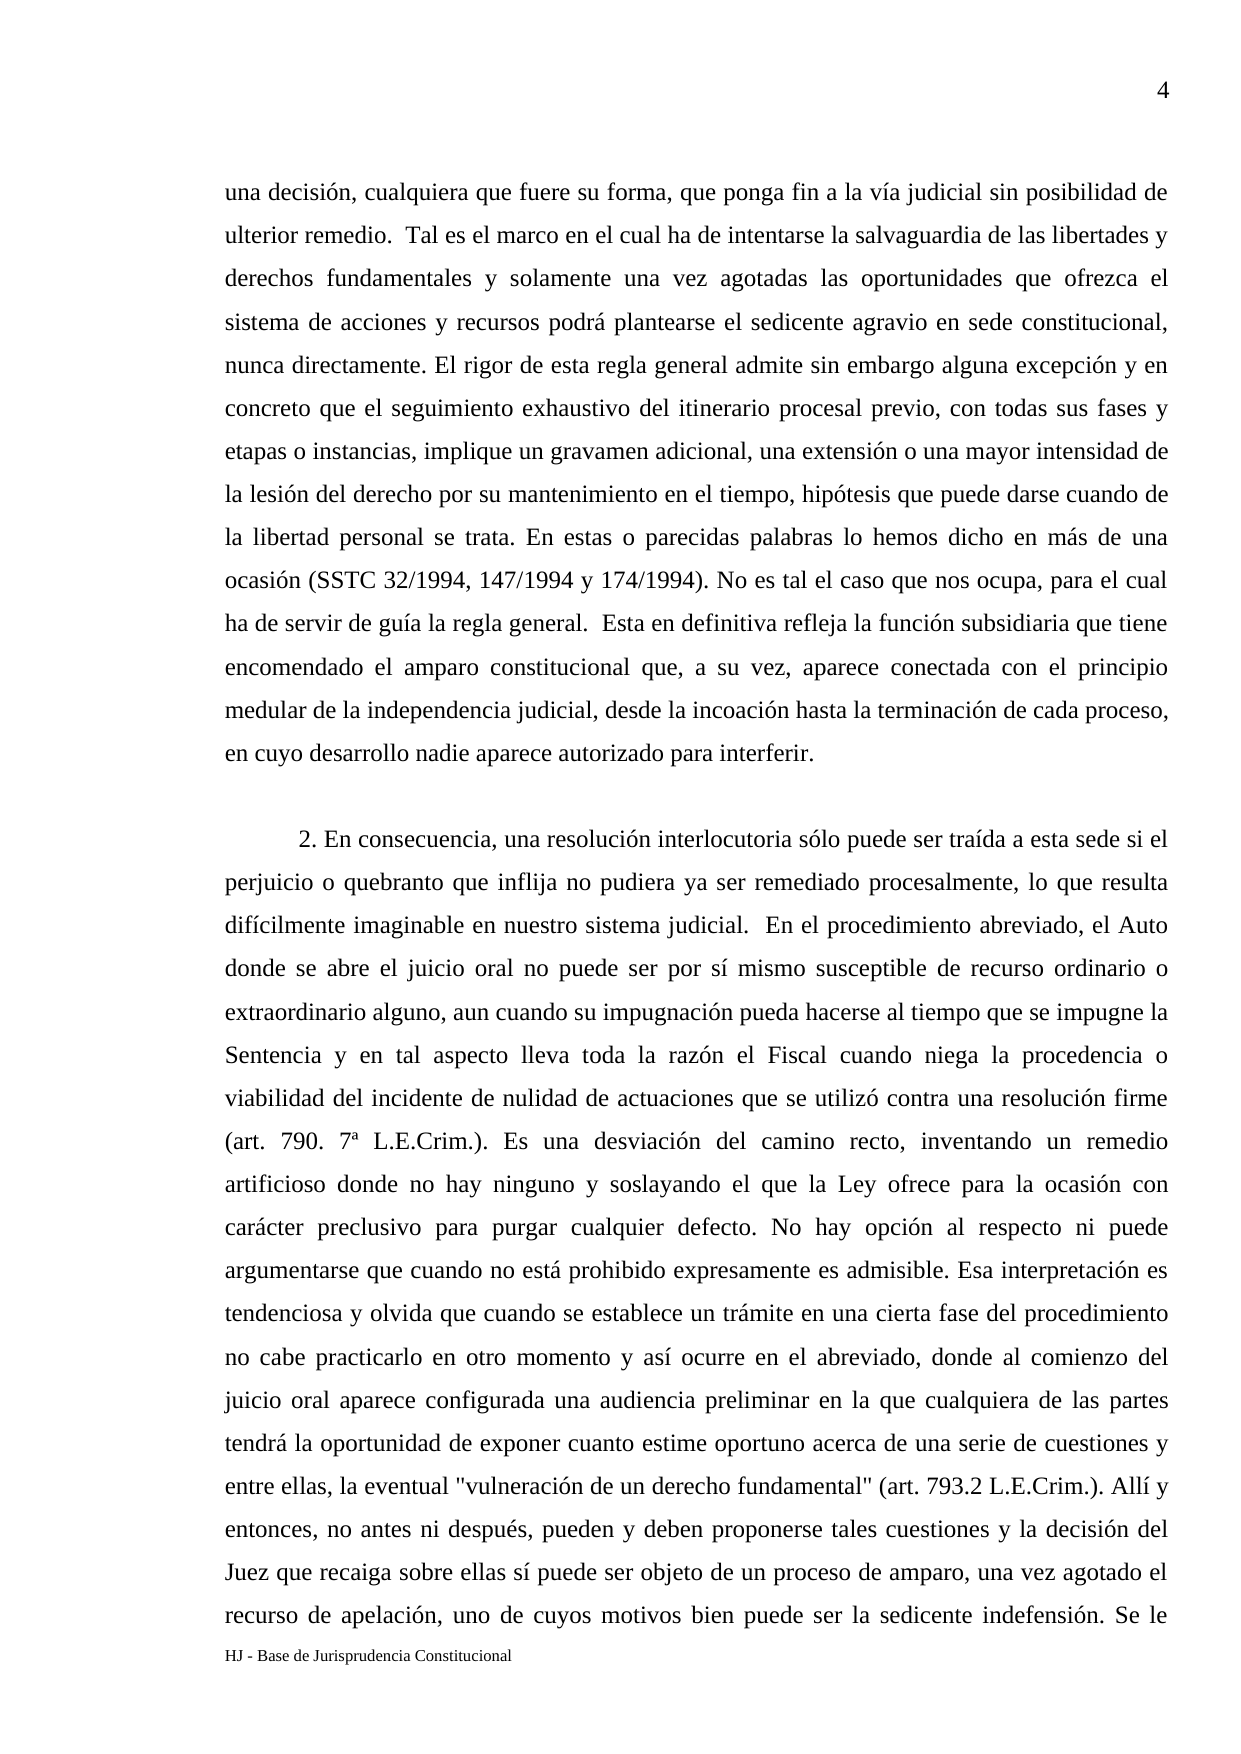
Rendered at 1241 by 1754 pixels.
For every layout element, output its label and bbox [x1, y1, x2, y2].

text [224, 177, 1169, 767]
text [224, 824, 1169, 1629]
